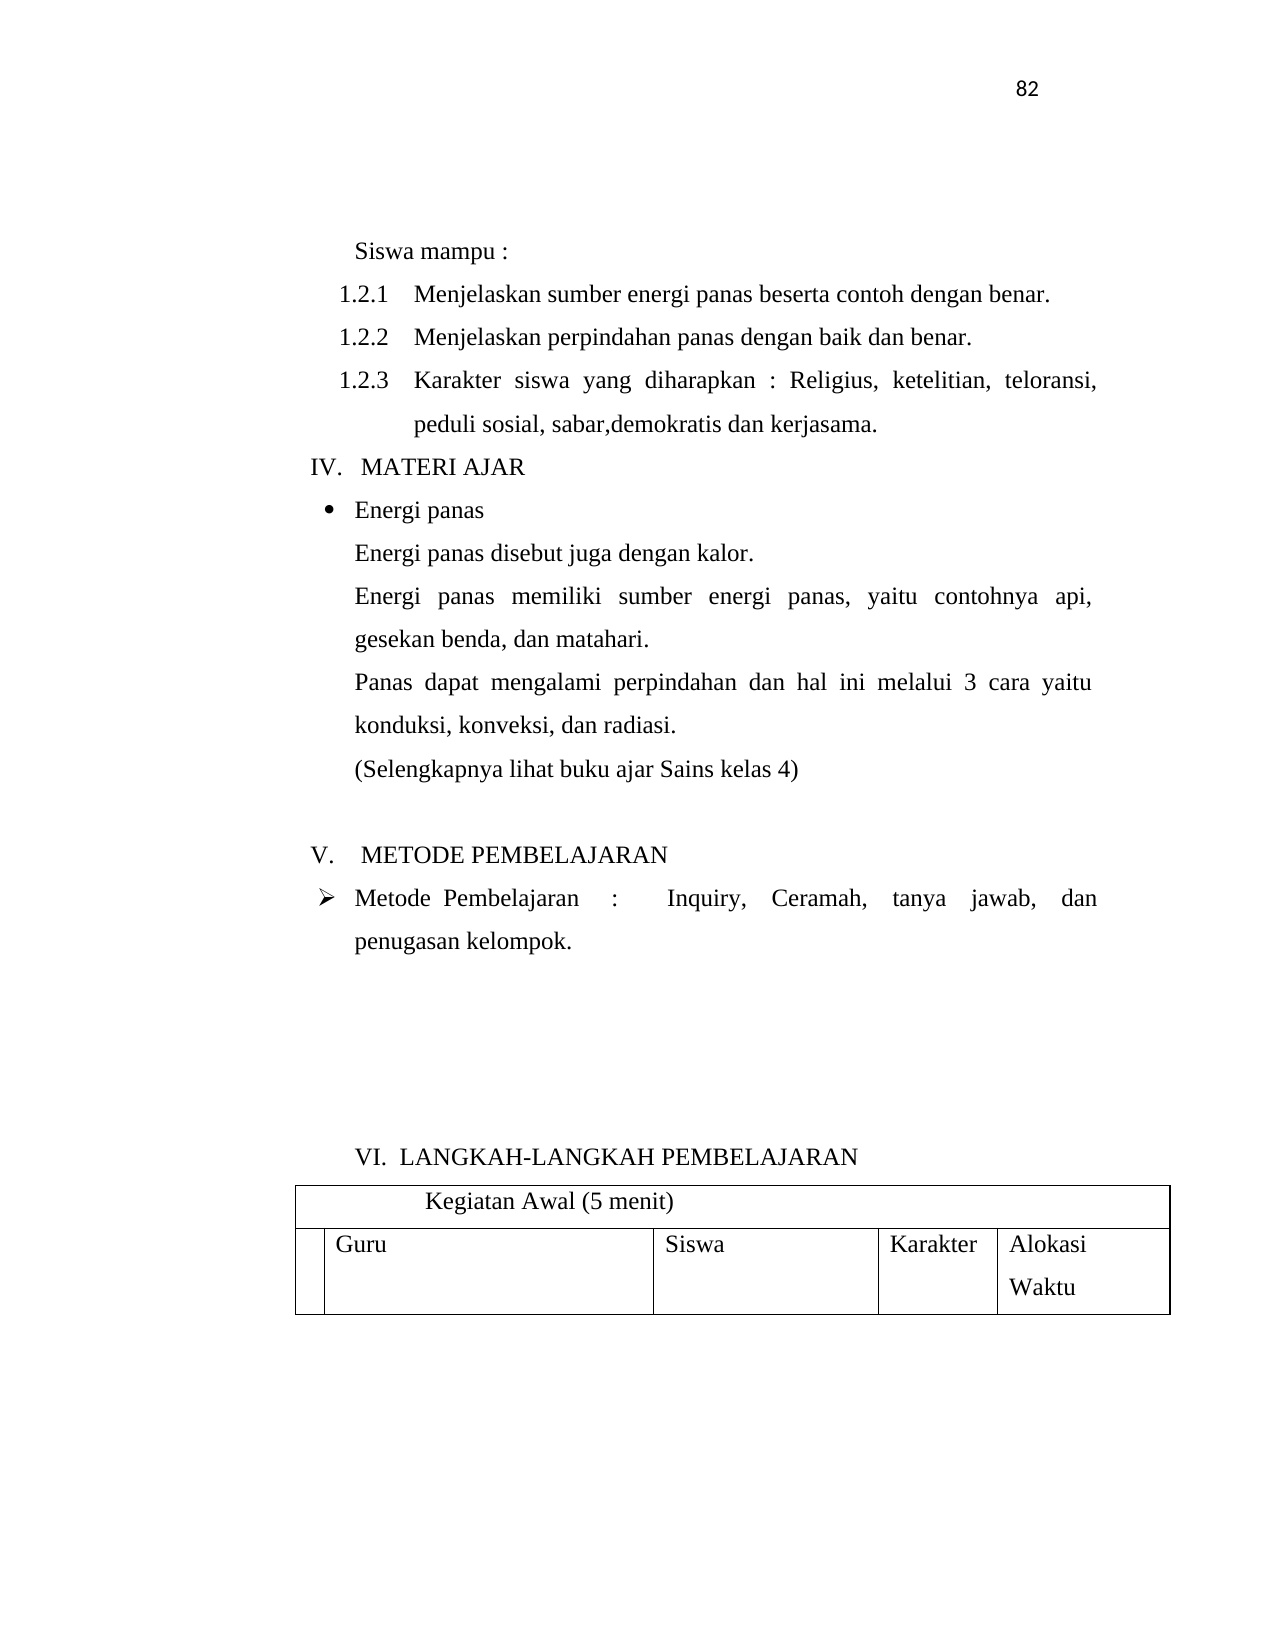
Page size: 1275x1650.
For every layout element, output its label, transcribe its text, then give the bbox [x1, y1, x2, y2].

text Siswa mampu : [354, 236, 1039, 265]
list METODE PEMBELAJARAN [310, 840, 1098, 869]
list Panas dapat mengalami perpindahan dan hal ini melalui 3 cara yaitu konduksi, konveksi, dan radiasi. [354, 667, 1092, 739]
list Energi panas disebut juga dengan kalor. [354, 538, 1092, 567]
list Karakter siswa yang diharapkan : Religius, ketelitian, teloransi, peduli sosial, sabar,demokratis dan kerjasama. [338, 366, 1098, 437]
table_cell [296, 1229, 324, 1314]
table_cell Karakter [879, 1229, 997, 1314]
list MATERI AJAR [310, 452, 1098, 481]
table_cell Alokasi Waktu [998, 1229, 1169, 1314]
table_cell Siswa [654, 1229, 878, 1314]
list Menjelaskan sumber energi panas beserta contoh dengan benar. [338, 279, 1098, 308]
text VI. LANGKAH-LANGKAH PEMBELAJARAN [354, 1142, 1039, 1171]
list Metode Pembelajaran : Inquiry, Ceramah, tanya jawab, dan penugasan kelompok. [317, 883, 1098, 955]
table_cell Guru [325, 1229, 653, 1314]
list Energi panas memiliki sumber energi panas, yaitu contohnya api, gesekan benda, dan matahari. [354, 581, 1092, 653]
list Energi panas [325, 495, 1092, 524]
list (Selengkapnya lihat buku ajar Sains kelas 4) [354, 754, 1092, 782]
list Menjelaskan perpindahan panas dengan baik dan benar. [338, 322, 1098, 351]
table_header Kegiatan Awal (5 menit) [296, 1186, 1169, 1228]
